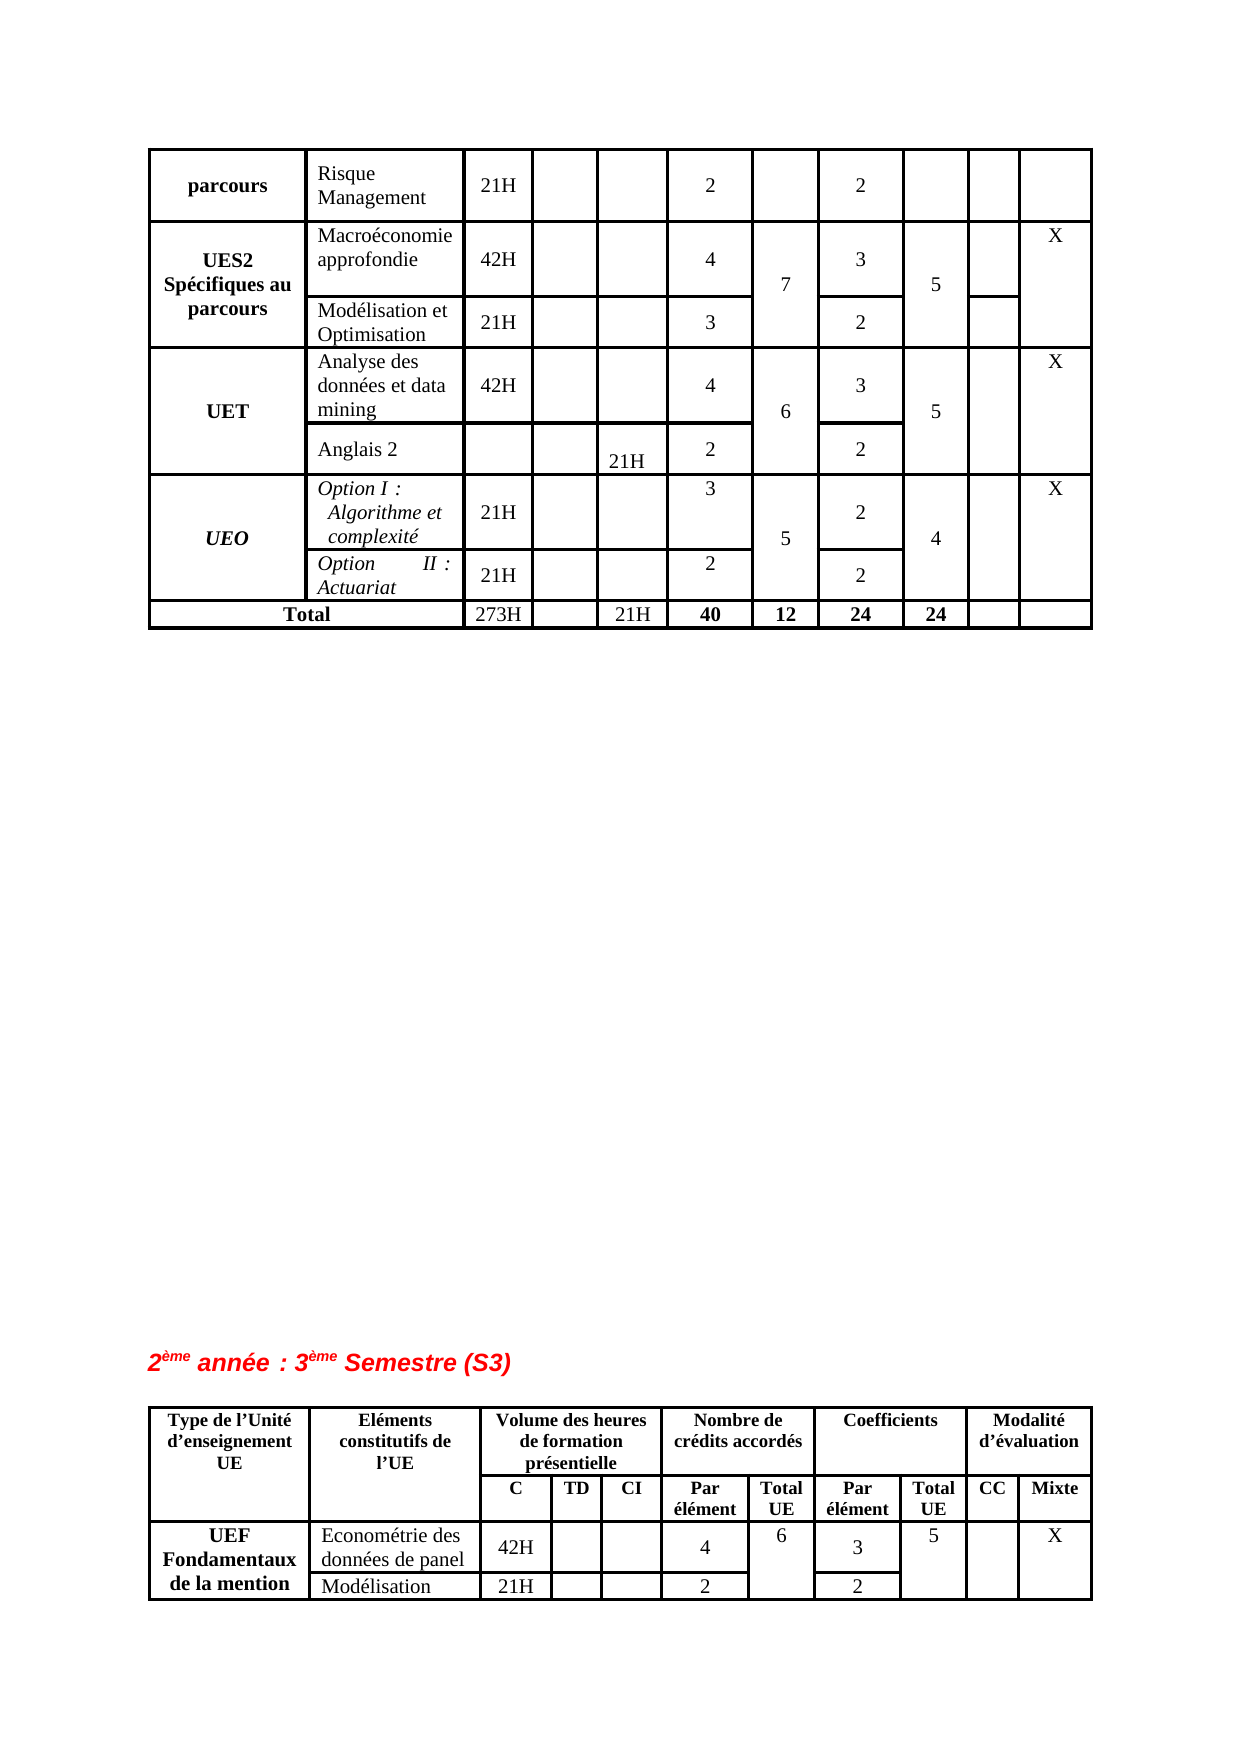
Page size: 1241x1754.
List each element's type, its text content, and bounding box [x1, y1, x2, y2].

table_cell [970, 602, 1018, 626]
table_cell 3 [816, 1523, 899, 1571]
table_cell Anglais 2 [308, 425, 462, 473]
table_cell [534, 151, 596, 219]
table_cell [599, 298, 666, 346]
table_cell Total UE [902, 1477, 965, 1520]
table_cell Econométrie des données de panel [311, 1523, 479, 1571]
table_cell 273H [466, 602, 531, 626]
table_cell [599, 223, 666, 295]
table_header Modalité d’évaluation [968, 1409, 1090, 1473]
table_cell 2 [820, 151, 902, 219]
table_cell [599, 151, 666, 219]
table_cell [151, 151, 304, 219]
table_cell UEO [151, 476, 304, 599]
table_cell X [1021, 476, 1090, 599]
table_cell [970, 223, 1018, 295]
table_cell 30 [669, 602, 751, 626]
table_cell 42H [466, 349, 531, 421]
table_cell 4 [663, 1523, 747, 1571]
table_cell 21H [466, 551, 531, 599]
table_cell [599, 349, 666, 421]
table_cell UET [151, 349, 304, 473]
table_cell 2 [663, 1574, 747, 1598]
table_cell [970, 151, 1018, 219]
table_cell 24 [905, 602, 967, 626]
table_cell 7 [754, 223, 817, 346]
table_cell [534, 602, 596, 626]
table_cell 42H [466, 223, 531, 295]
text 2ème année : 3ème Semestre (S3) [148, 1348, 1093, 1377]
table_cell 2 [669, 551, 751, 599]
table_cell 2 [820, 551, 902, 599]
table_cell 4 [669, 223, 751, 295]
table_cell [1021, 602, 1090, 626]
table_cell 21H [599, 425, 666, 473]
table_cell 4 [669, 349, 751, 421]
table_cell [599, 476, 666, 548]
table_cell 5 [754, 476, 817, 599]
table_cell X [1020, 1523, 1090, 1598]
table_cell 21H [599, 602, 666, 626]
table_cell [311, 1574, 479, 1598]
table_cell [534, 476, 596, 548]
table_cell 2 [669, 151, 751, 219]
table_cell 6 [754, 349, 817, 473]
table_cell [553, 1574, 600, 1598]
table_cell [466, 425, 531, 473]
table_cell [534, 298, 596, 346]
table_cell 3 [820, 223, 902, 295]
table_cell 2 [669, 425, 751, 473]
table_cell Risque Management [308, 151, 462, 219]
table_cell UES2 Spécifiques au parcours [151, 223, 304, 346]
table_cell x [1021, 151, 1090, 219]
table_cell Option I : Algorithme et complexité [308, 476, 462, 548]
table_cell X [1021, 349, 1090, 473]
table_cell 21H [466, 298, 531, 346]
table_header Nombre de crédits accordés [663, 1409, 813, 1473]
table_cell [553, 1523, 600, 1571]
table_cell Analyse des données et data mining [308, 349, 462, 421]
table_cell TD [553, 1477, 600, 1520]
table_cell [603, 1574, 660, 1598]
table_cell Option II : Actuariat [308, 551, 462, 599]
table_cell 21H [466, 151, 531, 219]
table_cell 30 [754, 602, 817, 626]
table_cell 21H [466, 476, 531, 548]
table_cell 6 [750, 1523, 813, 1598]
table_cell [599, 551, 666, 599]
table_cell [534, 223, 596, 295]
table_cell Par élément [816, 1477, 899, 1520]
table_cell 2 [820, 425, 902, 473]
table_cell Mixte [1020, 1477, 1090, 1520]
table_cell [970, 298, 1018, 346]
table_cell 21H [482, 1574, 550, 1598]
table_cell Total UE [750, 1477, 813, 1520]
table_cell 6 [754, 151, 817, 219]
table_cell Modélisation et Optimisation [308, 298, 462, 346]
table_cell [534, 425, 596, 473]
table_cell X [1021, 223, 1090, 346]
table_cell 3 [820, 349, 902, 421]
table_cell 2 [816, 1574, 899, 1598]
table_cell [970, 349, 1018, 473]
table_cell 2 [820, 476, 902, 548]
table_cell 42H [482, 1523, 550, 1571]
table_cell 4 [905, 476, 967, 599]
table_cell [968, 1523, 1017, 1598]
table_cell 5 [905, 223, 967, 346]
table_cell Total [151, 602, 462, 626]
table_cell [603, 1523, 660, 1571]
table_cell [534, 551, 596, 599]
table_cell 5 [905, 151, 967, 219]
table_header Coefficients [816, 1409, 965, 1473]
table_cell 2 [820, 298, 902, 346]
table_cell 3 [669, 298, 751, 346]
table_header Eléments constitutifs de l’UE [311, 1409, 479, 1520]
table_cell 5 [905, 349, 967, 473]
table_cell UEF Fondamentaux de la mention [151, 1523, 308, 1598]
table_cell C [482, 1477, 550, 1520]
table_cell 3 [669, 476, 751, 548]
table_cell Macroéconomie approfondie [308, 223, 462, 295]
table_cell CC [968, 1477, 1017, 1520]
table_cell 5 [902, 1523, 965, 1598]
table_cell CI [603, 1477, 660, 1520]
table_header Type de l’Unité d’enseignement UE [151, 1409, 308, 1520]
table_header Volume des heures de formation présentielle [482, 1409, 660, 1473]
table_cell 24 [820, 602, 902, 626]
table_cell [534, 349, 596, 421]
table_cell [970, 476, 1018, 599]
table_cell Par élément [663, 1477, 747, 1520]
